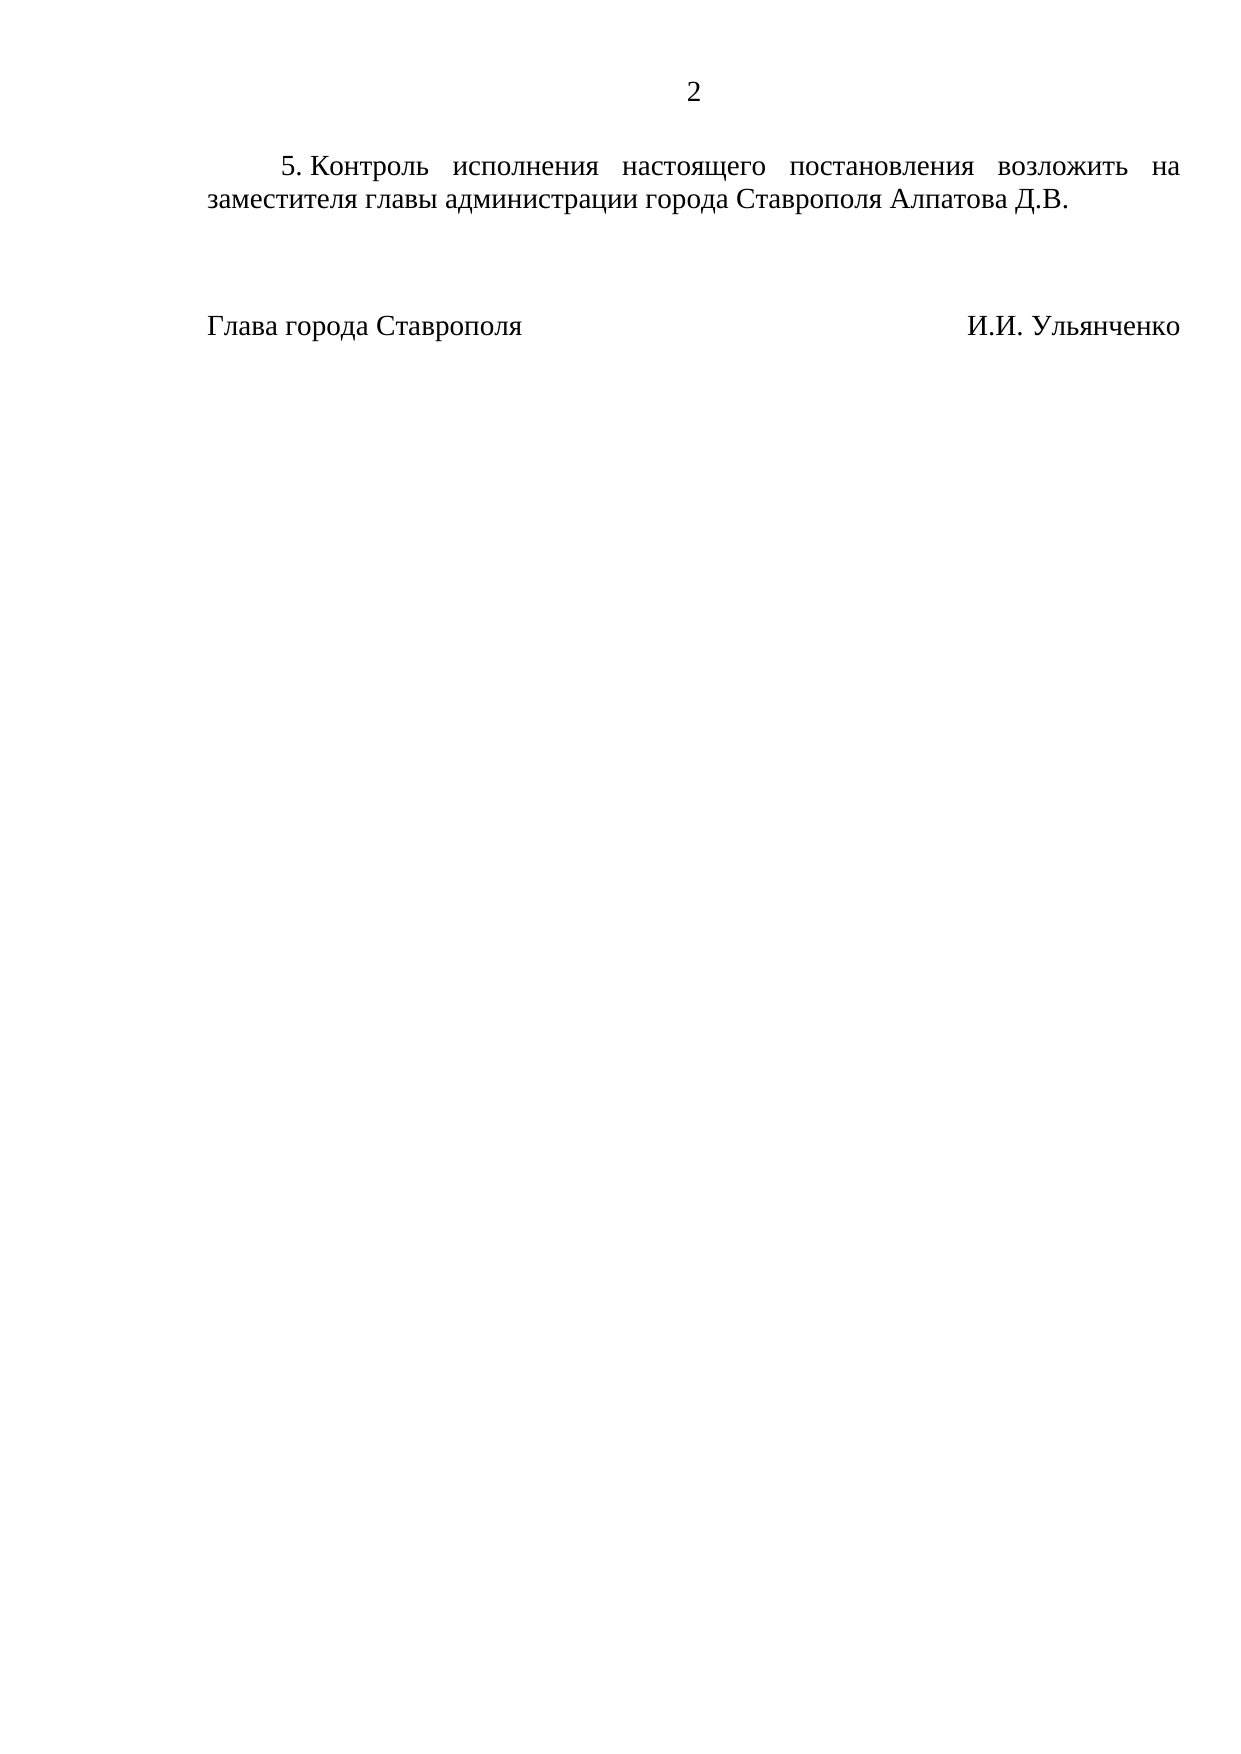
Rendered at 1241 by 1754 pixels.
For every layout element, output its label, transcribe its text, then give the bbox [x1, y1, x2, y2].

text Глава города Ставрополя И.И. Ульянченко [207, 315, 1181, 340]
text 5. Контроль исполнения настоящего постановления возложить на заместителя главы администрации города Ставрополя Алпатова Д.В. [207, 148, 1181, 215]
